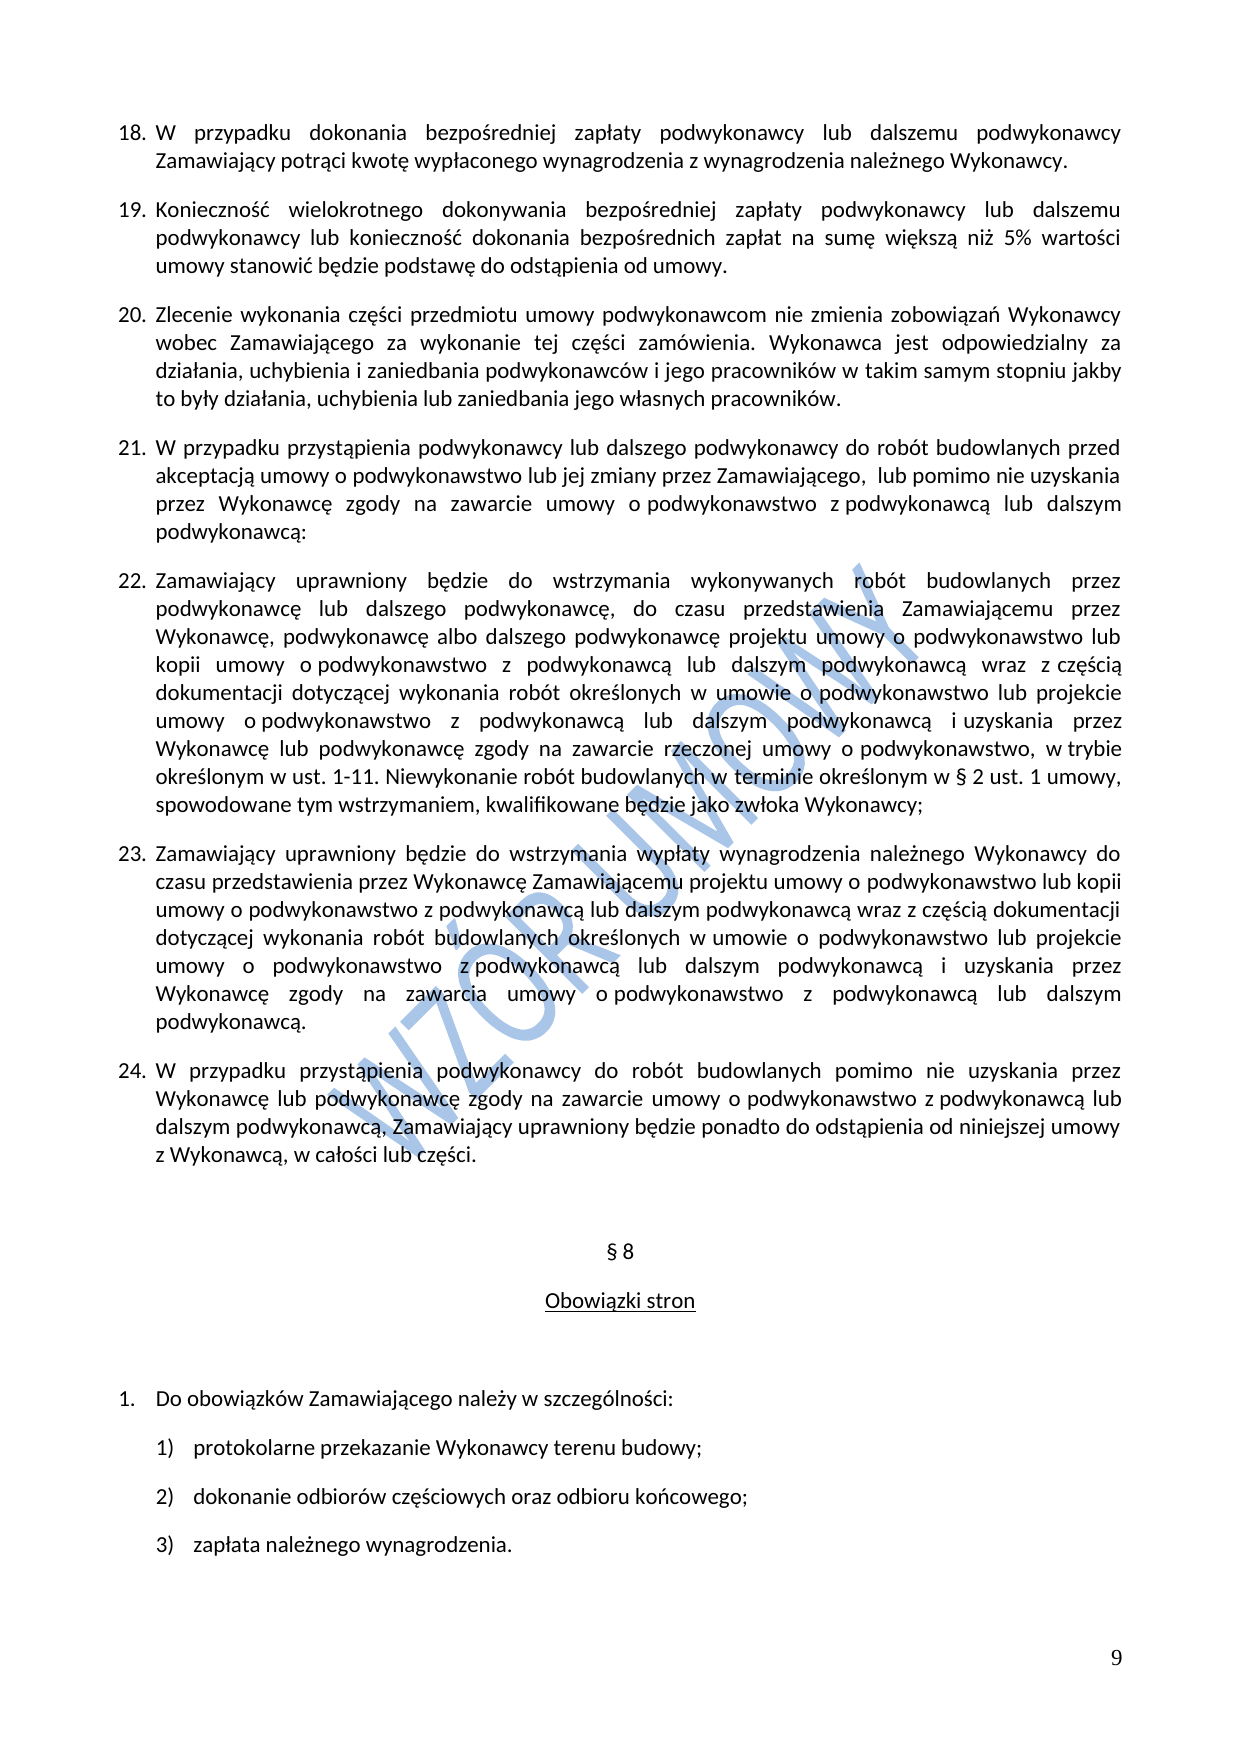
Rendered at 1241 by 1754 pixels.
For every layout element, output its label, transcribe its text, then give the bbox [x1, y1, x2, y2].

list Zamawiający uprawniony będzie do wstrzymania wypłaty wynagrodzenia należnego Wykonawcy do czasu przedstawienia przez Wykonawcę Zamawiającemu projektu umowy o podwykonawstwo lub kopii umowy o podwykonawstwo z podwykonawcą lub dalszym podwykonawcą wraz z częścią dokumentacji dotyczącej wykonania robót budowlanych określonych w umowie o podwykonawstwo lub projekcie umowy o podwykonawstwo z podwykonawcą lub dalszym podwykonawcą i uzyskania przez Wykonawcę zgody na zawarcia umowy o podwykonawstwo z podwykonawcą lub dalszym podwykonawcą. [118, 839, 1122, 1035]
list Zlecenie wykonania części przedmiotu umowy podwykonawcom nie zmienia zobowiązań Wykonawcy wobec Zamawiającego za wykonanie tej części zamówienia. Wykonawca jest odpowiedzialny za działania, uchybienia i zaniedbania podwykonawców i jego pracowników w takim samym stopniu jakby to były działania, uchybienia lub zaniedbania jego własnych pracowników. [118, 300, 1122, 412]
list W przypadku przystąpienia podwykonawcy do robót budowlanych pomimo nie uzyskania przez Wykonawcę lub podwykonawcę zgody na zawarcie umowy o podwykonawstwo z podwykonawcą lub dalszym podwykonawcą, Zamawiający uprawniony będzie ponadto do odstąpienia od niniejszej umowy z Wykonawcą, w całości lub części. [118, 1056, 1122, 1168]
text Obowiązki stron [118, 1286, 1122, 1314]
list zapłata należnego wynagrodzenia. [156, 1531, 1122, 1559]
list protokolarne przekazanie Wykonawcy terenu budowy; [156, 1433, 1122, 1461]
list Konieczność wielokrotnego dokonywania bezpośredniej zapłaty podwykonawcy lub dalszemu podwykonawcy lub konieczność dokonania bezpośrednich zapłat na sumę większą niż 5% wartości umowy stanowić będzie podstawę do odstąpienia od umowy. [118, 195, 1122, 279]
list Zamawiający uprawniony będzie do wstrzymania wykonywanych robót budowlanych przez podwykonawcę lub dalszego podwykonawcę, do czasu przedstawienia Zamawiającemu przez Wykonawcę, podwykonawcę albo dalszego podwykonawcę projektu umowy o podwykonawstwo lub kopii umowy o podwykonawstwo z podwykonawcą lub dalszym podwykonawcą wraz z częścią dokumentacji dotyczącej wykonania robót określonych w umowie o podwykonawstwo lub projekcie umowy o podwykonawstwo z podwykonawcą lub dalszym podwykonawcą i uzyskania przez Wykonawcę lub podwykonawcę zgody na zawarcie rzeczonej umowy o podwykonawstwo, w trybie określonym w ust. 1-11. Niewykonanie robót budowlanych w terminie określonym w § 2 ust. 1 umowy, spowodowane tym wstrzymaniem, kwalifikowane będzie jako zwłoka Wykonawcy; [118, 566, 1122, 818]
list W przypadku przystąpienia podwykonawcy lub dalszego podwykonawcy do robót budowlanych przed akceptacją umowy o podwykonawstwo lub jej zmiany przez Zamawiającego, lub pomimo nie uzyskania przez Wykonawcę zgody na zawarcie umowy o podwykonawstwo z podwykonawcą lub dalszym podwykonawcą: [118, 433, 1122, 545]
list Do obowiązków Zamawiającego należy w szczególności: [118, 1384, 1122, 1412]
list dokonanie odbiorów częściowych oraz odbioru końcowego; [156, 1482, 1122, 1510]
list W przypadku dokonania bezpośredniej zapłaty podwykonawcy lub dalszemu podwykonawcy Zamawiający potrąci kwotę wypłaconego wynagrodzenia z wynagrodzenia należnego Wykonawcy. [118, 118, 1122, 174]
text § 8 [118, 1237, 1122, 1266]
